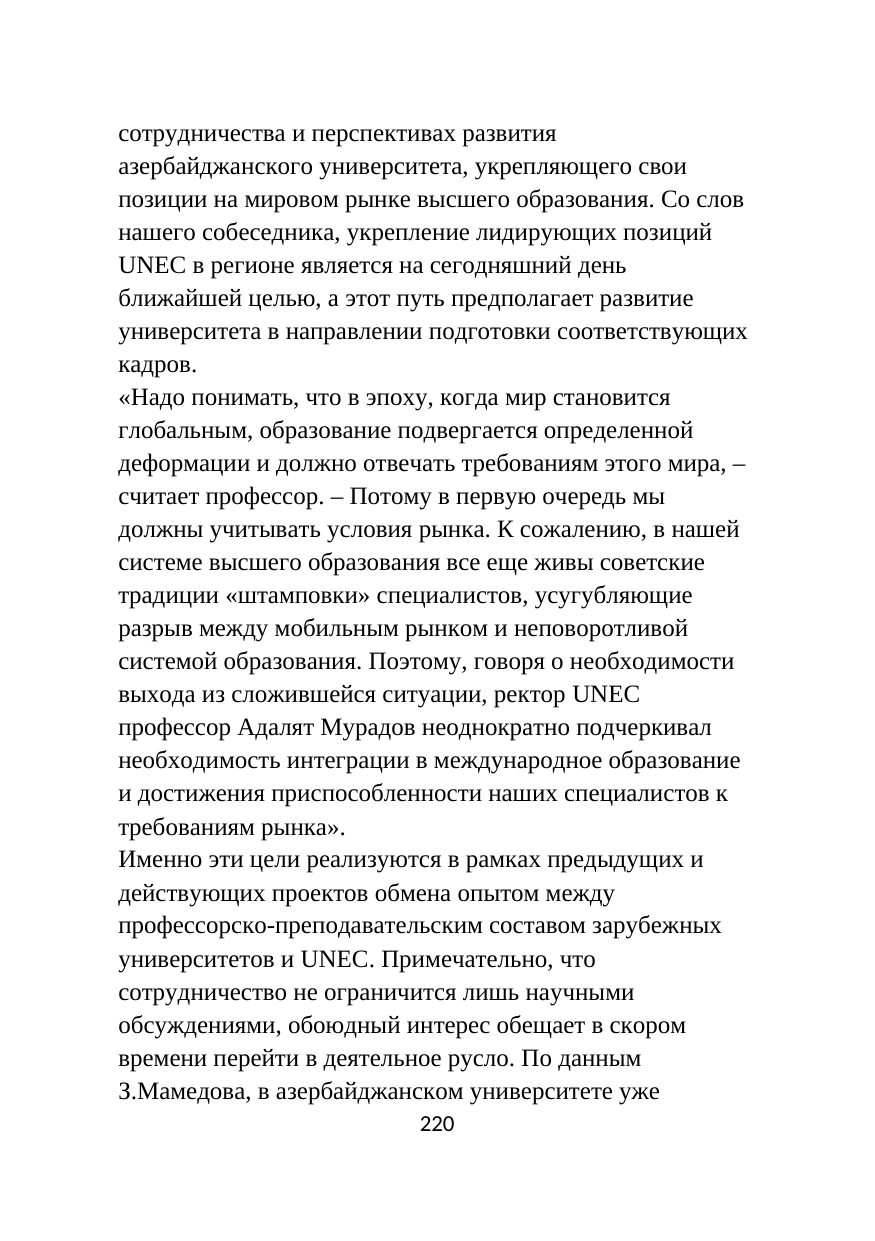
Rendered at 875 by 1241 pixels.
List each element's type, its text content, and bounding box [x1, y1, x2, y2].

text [118, 844, 756, 1104]
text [118, 118, 756, 378]
text «Надо понимать, что в эпоху, когда мир становится глобальным, образование подвергается определенной деформации и должно отвечать требованиям этого мира, – считает профессор. – Потому в первую очередь мы должны учитывать условия рынка. К сожалению, в нашей системе высшего образования все еще живы советские традиции «штамповки» специалистов, усугубляющие разрыв между мобильным рынком и неповоротливой системой образования. Поэтому, говоря о необходимости выхода из сложившейся ситуации, ректор UNEC профессор Адалят Мурадов неоднократно подчеркивал необходимость интеграции в международное образование и достижения приспособленности наших специалистов к требованиям рынка». [118, 382, 756, 840]
